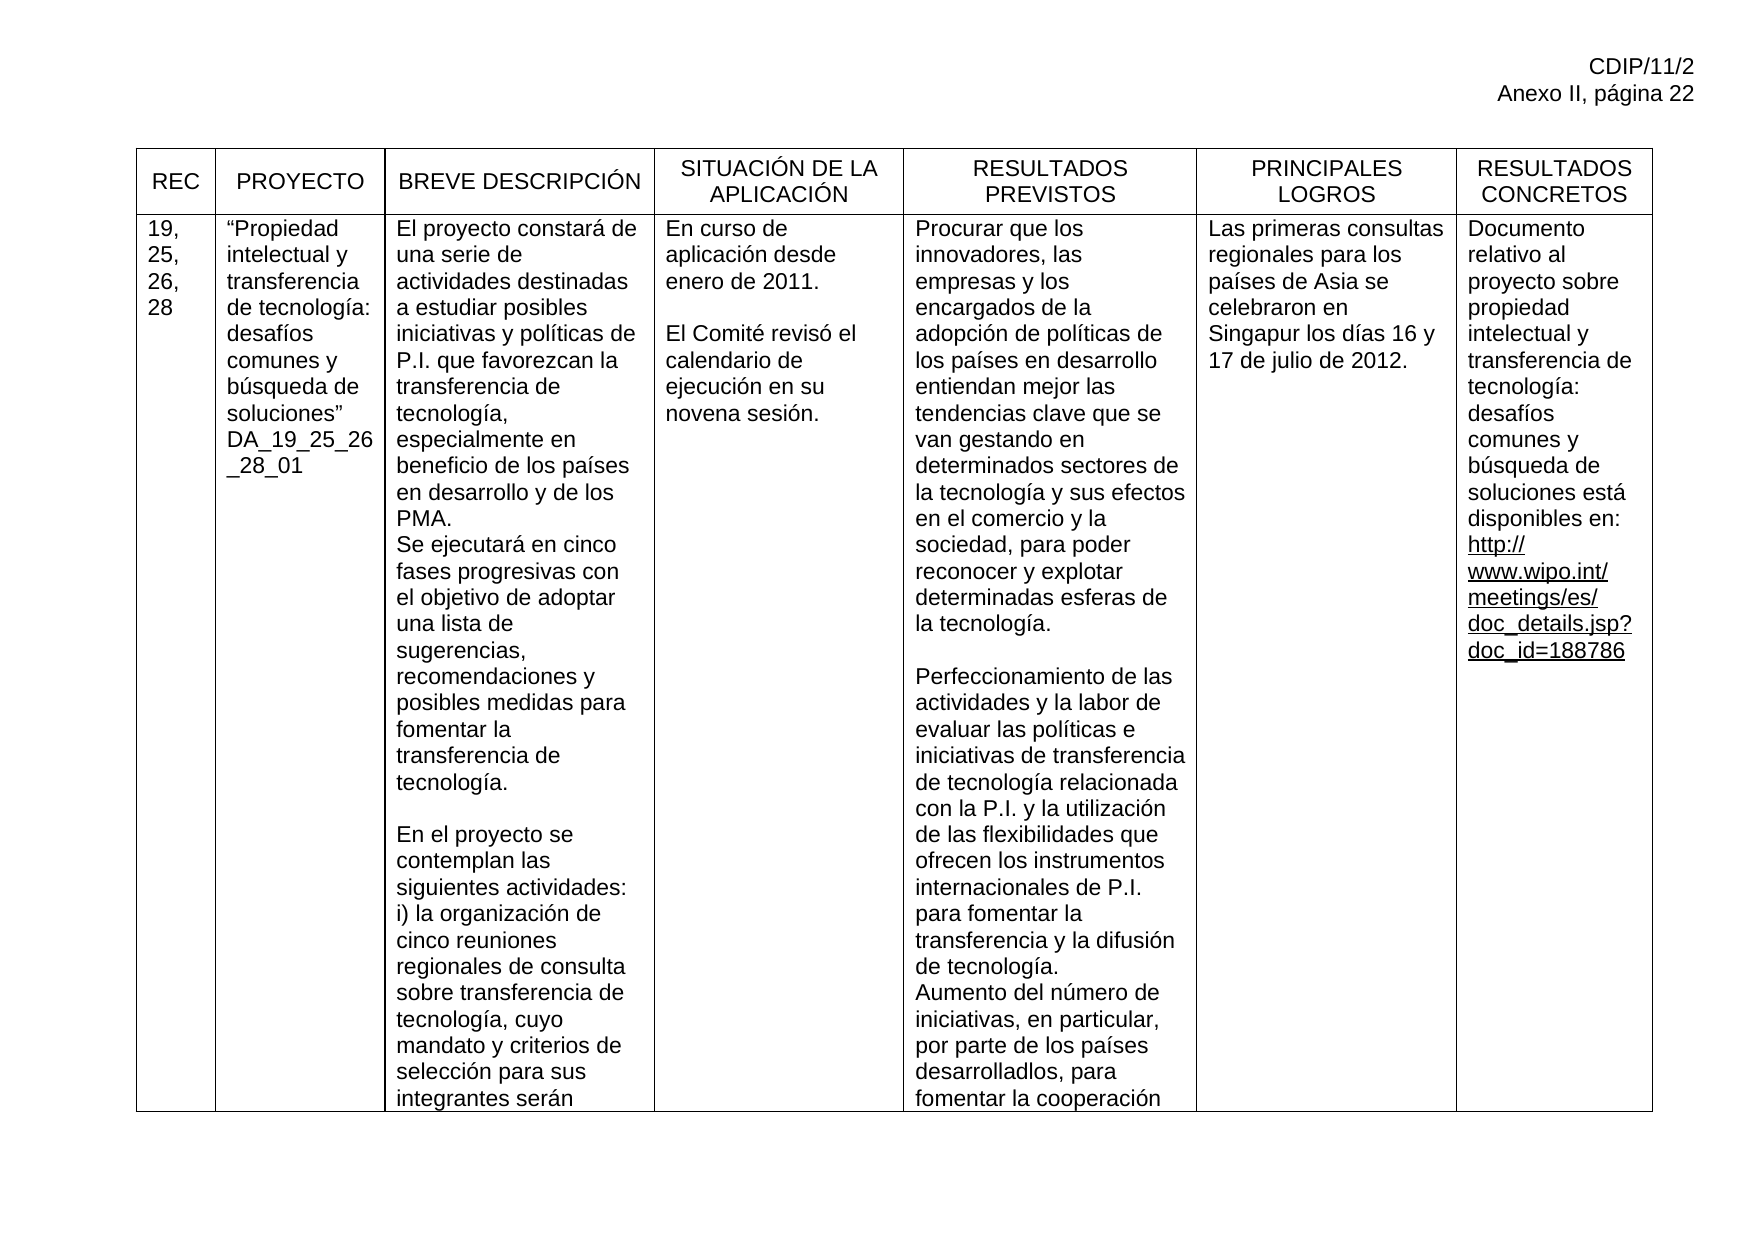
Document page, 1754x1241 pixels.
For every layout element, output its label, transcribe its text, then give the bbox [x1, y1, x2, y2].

table_header PROYECTO [216, 149, 384, 214]
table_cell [1197, 215, 1456, 1111]
table_header RESULTADOS PREVISTOS [904, 149, 1196, 214]
table_header SITUACIÓN DE LA APLICACIÓN [655, 149, 903, 214]
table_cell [904, 215, 1196, 1111]
table_cell 19, 25, 26, 28 [137, 215, 215, 1111]
table_header REC [137, 149, 215, 214]
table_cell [216, 215, 384, 1111]
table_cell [655, 215, 903, 1111]
table_header BREVE DESCRIPCIÓN [386, 149, 654, 214]
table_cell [386, 215, 654, 1111]
table_header RESULTADOS CONCRETOS [1457, 149, 1652, 214]
table_header PRINCIPALES LOGROS [1197, 149, 1456, 214]
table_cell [1457, 215, 1652, 1111]
